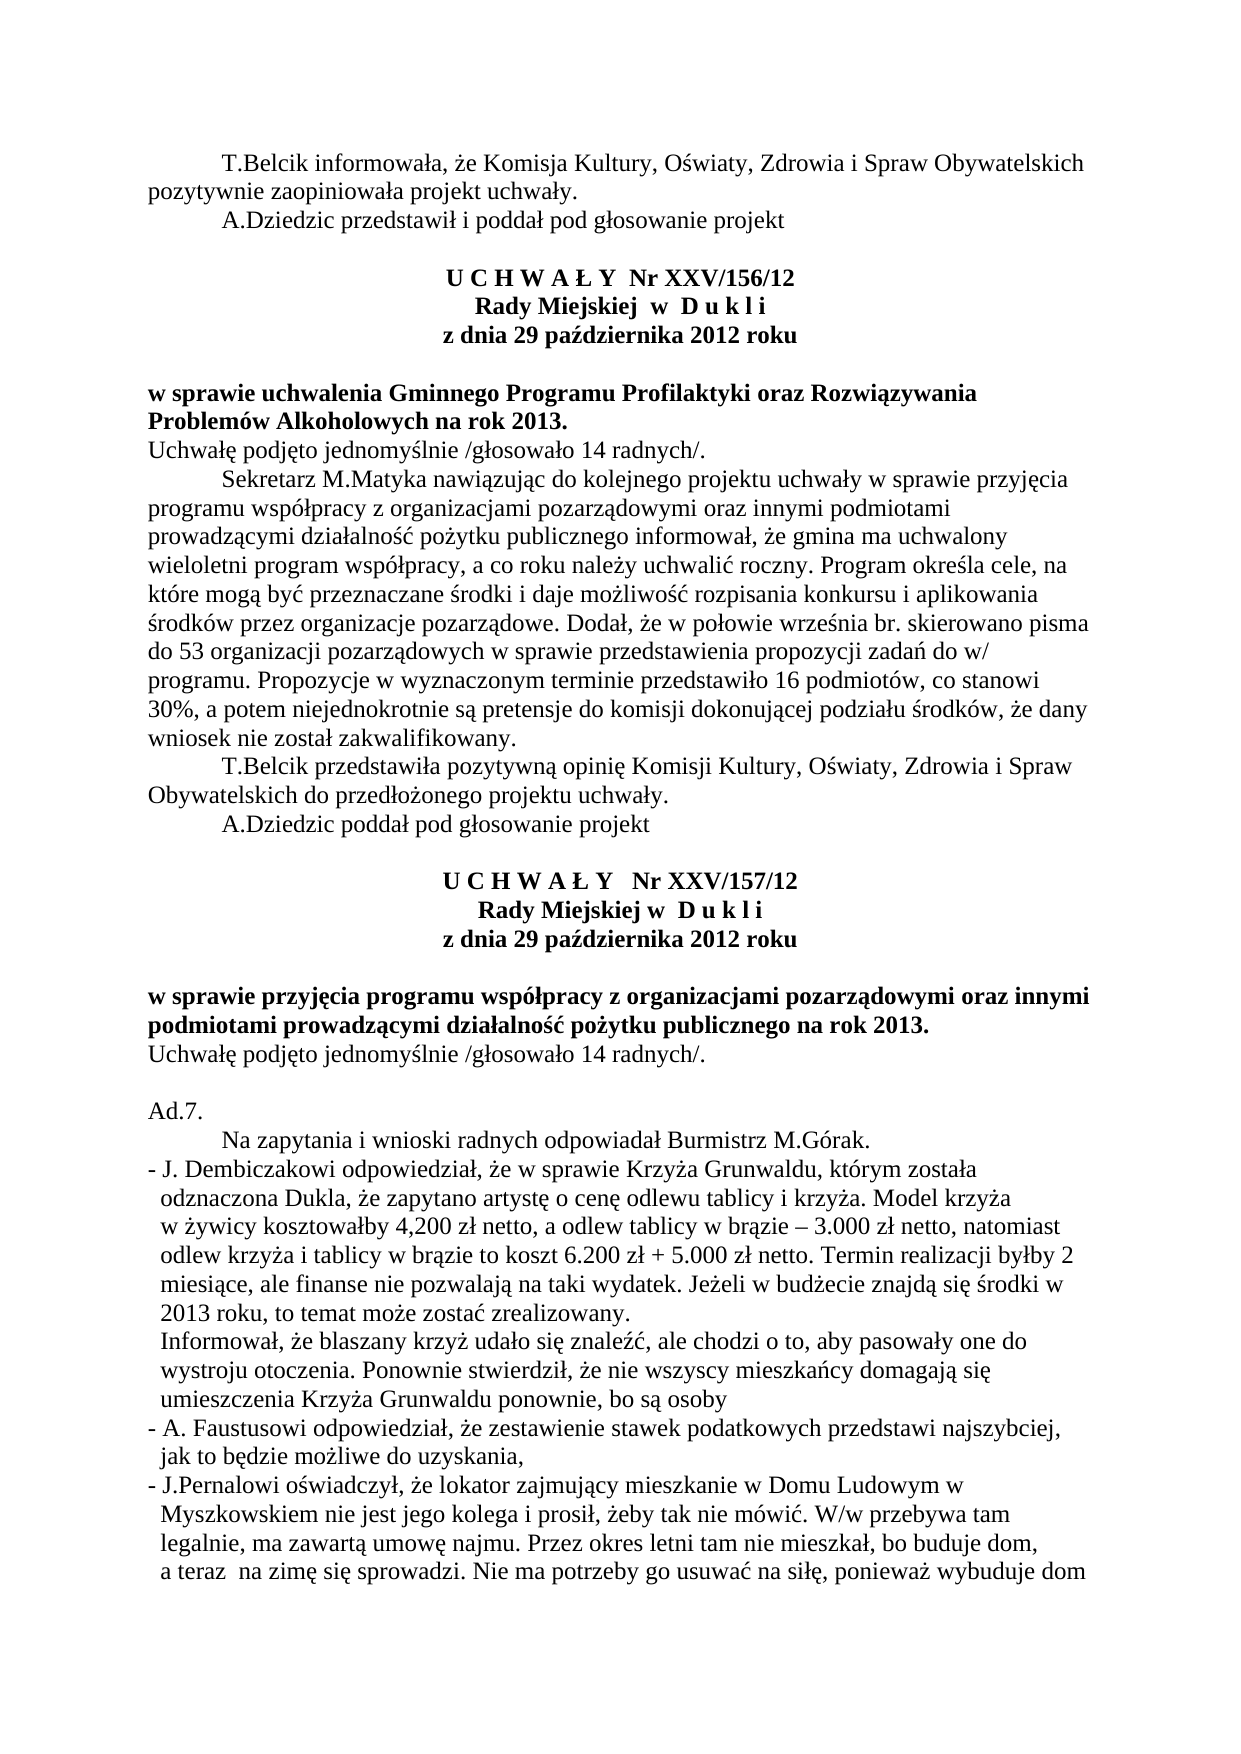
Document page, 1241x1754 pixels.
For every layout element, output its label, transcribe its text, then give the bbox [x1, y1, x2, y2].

text Rady Miejskiej w D u k l i [148, 895, 1093, 924]
text umieszczenia Krzyża Grunwaldu ponownie, bo są osoby [148, 1384, 1093, 1413]
text - J.Pernalowi oświadczył, że lokator zajmujący mieszkanie w Domu Ludowym w [148, 1470, 1093, 1499]
text U C H W A Ł Y Nr XXV/157/12 [148, 866, 1093, 895]
text T.Belcik informowała, że Komisja Kultury, Oświaty, Zdrowia i Spraw Obywatelskich pozytywnie zaopiniowała projekt uchwały. [148, 148, 1093, 205]
text A.Dziedzic poddał pod głosowanie projekt [148, 809, 1093, 838]
text Informował, że blaszany krzyż udało się znaleźć, ale chodzi o to, aby pasowały one do [148, 1326, 1093, 1355]
text legalnie, ma zawartą umowę najmu. Przez okres letni tam nie mieszkał, bo buduje dom, [148, 1528, 1093, 1556]
text wystroju otoczenia. Ponownie stwierdził, że nie wszyscy mieszkańcy domagają się [148, 1355, 1093, 1384]
text Ad.7. [148, 1096, 1093, 1125]
text Myszkowskiem nie jest jego kolega i prosił, żeby tak nie mówić. W/w przebywa tam [148, 1499, 1093, 1528]
text w żywicy kosztowałby 4,200 zł netto, a odlew tablicy w brązie – 3.000 zł netto, natomiast [148, 1211, 1093, 1240]
text jak to będzie możliwe do uzyskania, [148, 1441, 1093, 1470]
text Uchwałę podjęto jednomyślnie /głosowało 14 radnych/. [148, 1039, 1093, 1068]
text U C H W A Ł Y Nr XXV/156/12 [148, 263, 1093, 291]
text miesiące, ale finanse nie pozwalają na taki wydatek. Jeżeli w budżecie znajdą się środki w [148, 1269, 1093, 1298]
text w sprawie uchwalenia Gminnego Programu Profilaktyki oraz Rozwiązywania Problemów Alkoholowych na rok 2013. [148, 378, 1093, 435]
text a teraz na zimę się sprowadzi. Nie ma potrzeby go usuwać na siłę, ponieważ wybuduje dom [148, 1556, 1093, 1585]
text w sprawie przyjęcia programu współpracy z organizacjami pozarządowymi oraz innymi podmiotami prowadzącymi działalność pożytku publicznego na rok 2013. [148, 981, 1093, 1039]
text odlew krzyża i tablicy w brązie to koszt 6.200 zł + 5.000 zł netto. Termin realizacji byłby 2 [148, 1240, 1093, 1269]
text 2013 roku, to temat może zostać zrealizowany. [148, 1298, 1093, 1326]
text z dnia 29 października 2012 roku [148, 924, 1093, 953]
text T.Belcik przedstawiła pozytywną opinię Komisji Kultury, Oświaty, Zdrowia i Spraw Obywatelskich do przedłożonego projektu uchwały. [148, 751, 1093, 809]
text Uchwałę podjęto jednomyślnie /głosowało 14 radnych/. [148, 435, 1093, 464]
text - A. Faustusowi odpowiedział, że zestawienie stawek podatkowych przedstawi najszybciej, [148, 1413, 1093, 1441]
text A.Dziedzic przedstawił i poddał pod głosowanie projekt [148, 205, 1093, 234]
text - J. Dembiczakowi odpowiedział, że w sprawie Krzyża Grunwaldu, którym została [148, 1154, 1093, 1183]
text Rady Miejskiej w D u k l i [148, 291, 1093, 320]
text z dnia 29 października 2012 roku [148, 320, 1093, 349]
text Sekretarz M.Matyka nawiązując do kolejnego projektu uchwały w sprawie przyjęcia programu współpracy z organizacjami pozarządowymi oraz innymi podmiotami prowadzącymi działalność pożytku publicznego informował, że gmina ma uchwalony wieloletni program współpracy, a co roku należy uchwalić roczny. Program określa cele, na które mogą być przeznaczane środki i daje możliwość rozpisania konkursu i aplikowania środków przez organizacje pozarządowe. Dodał, że w połowie września br. skierowano pisma do 53 organizacji pozarządowych w sprawie przedstawienia propozycji zadań do w/ programu. Propozycje w wyznaczonym terminie przedstawiło 16 podmiotów, co stanowi 30%, a potem niejednokrotnie są pretensje do komisji dokonującej podziału środków, że dany wniosek nie został zakwalifikowany. [148, 464, 1093, 751]
text Na zapytania i wnioski radnych odpowiadał Burmistrz M.Górak. [148, 1125, 1093, 1154]
text odznaczona Dukla, że zapytano artystę o cenę odlewu tablicy i krzyża. Model krzyża [148, 1183, 1093, 1211]
